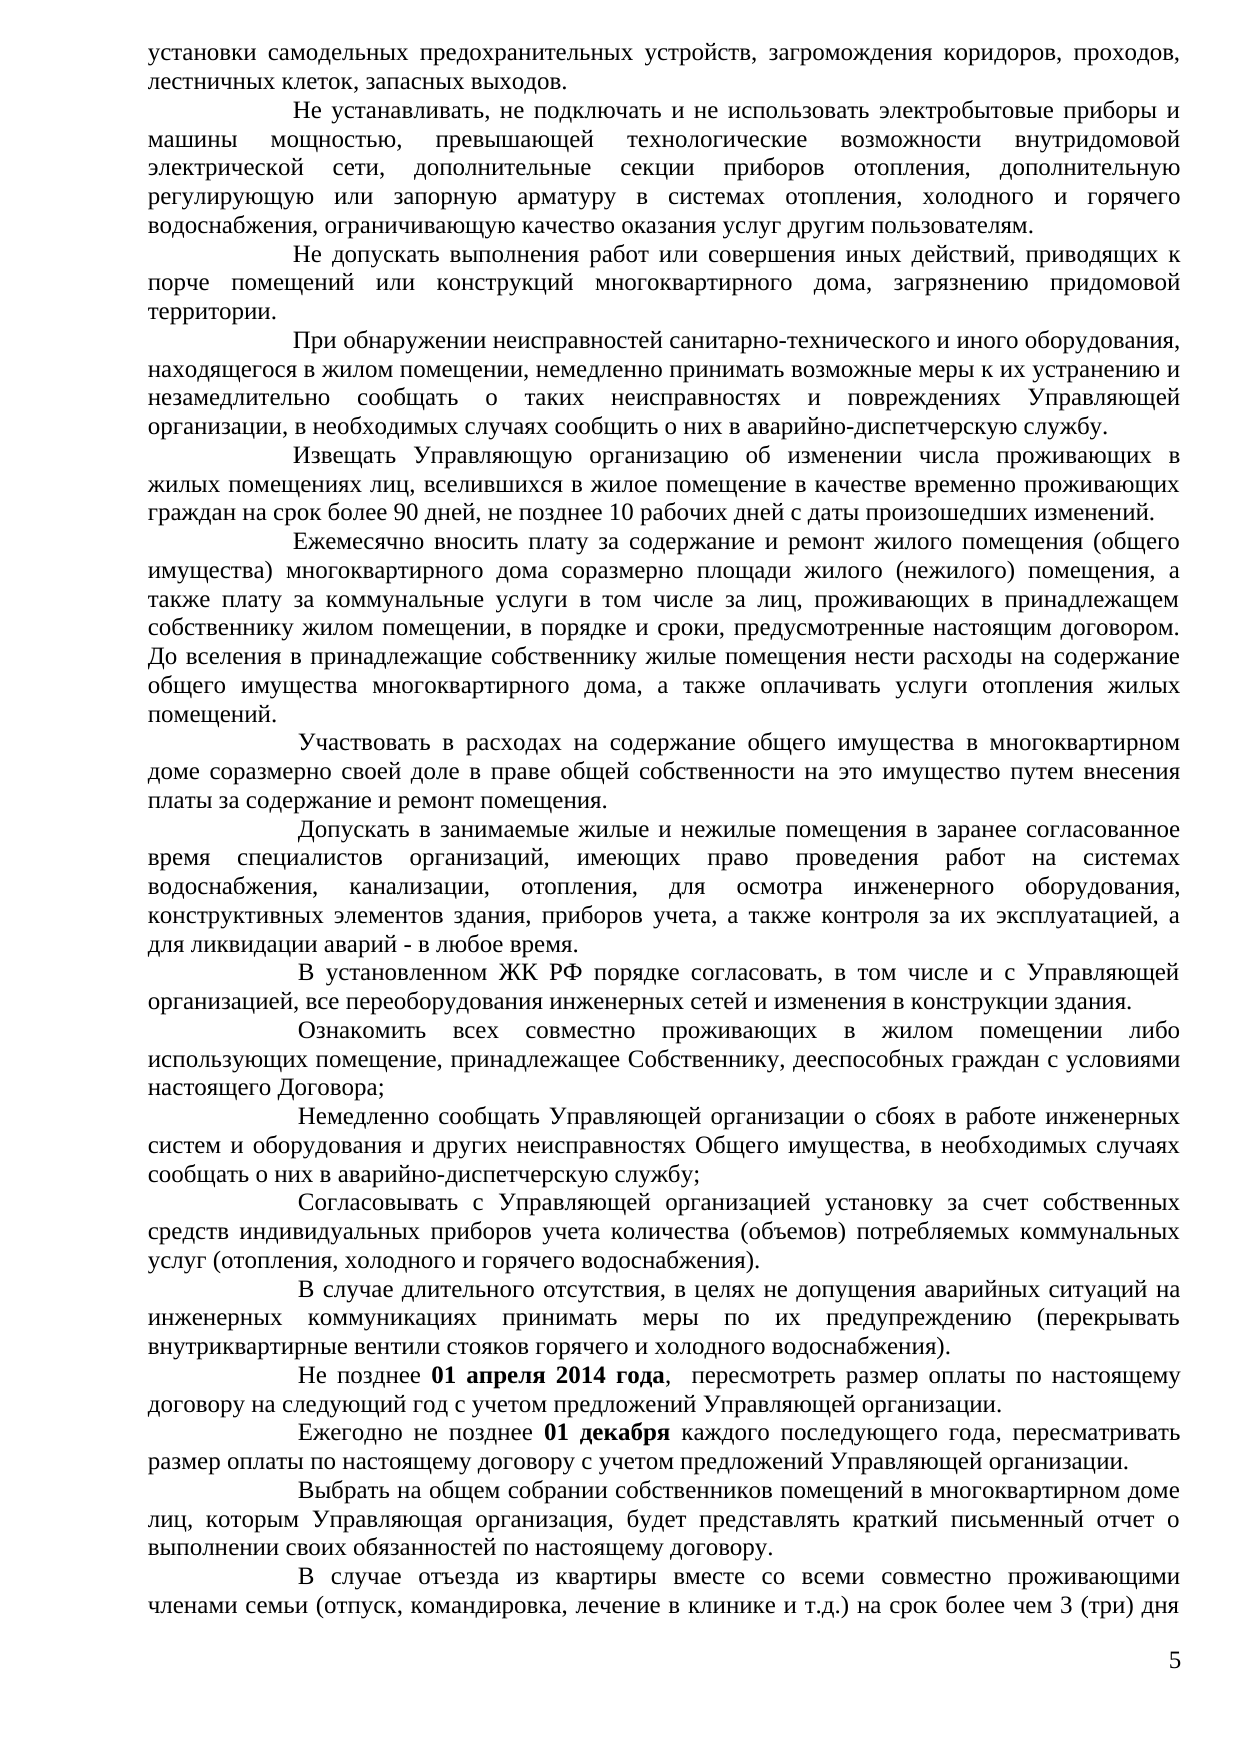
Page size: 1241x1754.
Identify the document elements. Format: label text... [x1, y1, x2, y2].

list Не позднее 01 апреля 2014 года, пересмотреть размер оплаты по настоящему договору на следующий год с учетом предложений Управляющей организации. [148, 1360, 1181, 1417]
list Извещать Управляющую организацию об изменении числа проживающих в жилых помещениях лиц, вселившихся в жилое помещение в качестве временно проживающих граждан на срок более 90 дней, не позднее 10 рабочих дней с даты произошедших изменений. [148, 440, 1181, 526]
list Ежемесячно вносить плату за содержание и ремонт жилого помещения (общего имущества) многоквартирного дома соразмерно площади жилого (нежилого) помещения, а также плату за коммунальные услуги в том числе за лиц, проживающих в принадлежащем собственнику жилом помещении, в порядке и сроки, предусмотренные настоящим договором. До вселения в принадлежащие собственнику жилые помещения нести расходы на содержание общего имущества многоквартирного дома, а также оплачивать услуги отопления жилых помещений. [148, 526, 1181, 727]
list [148, 37, 1181, 95]
list Не устанавливать, не подключать и не использовать электробытовые приборы и машины мощностью, превышающей технологические возможности внутридомовой электрической сети, дополнительные секции приборов отопления, дополнительную регулирующую или запорную арматуру в системах отопления, холодного и горячего водоснабжения, ограничивающую качество оказания услуг другим пользователям. [148, 95, 1181, 239]
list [148, 1561, 1181, 1619]
list Не допускать выполнения работ или совершения иных действий, приводящих к порче помещений или конструкций многоквартирного дома, загрязнению придомовой территории. [148, 239, 1181, 325]
list В случае длительного отсутствия, в целях не допущения аварийных ситуаций на инженерных коммуникациях принимать меры по их предупреждению (перекрывать внутриквартирные вентили стояков горячего и холодного водоснабжения). [148, 1274, 1181, 1360]
list Выбрать на общем собрании собственников помещений в многоквартирном доме лиц, которым Управляющая организация, будет представлять краткий письменный отчет о выполнении своих обязанностей по настоящему договору. [148, 1475, 1181, 1561]
list Допускать в занимаемые жилые и нежилые помещения в заранее согласованное время специалистов организаций, имеющих право проведения работ на системах водоснабжения, канализации, отопления, для осмотра инженерного оборудования, конструктивных элементов здания, приборов учета, а также контроля за их эксплуатацией, а для ликвидации аварий - в любое время. [148, 814, 1181, 957]
list Немедленно сообщать Управляющей организации о сбоях в работе инженерных систем и оборудования и других неисправностях Общего имущества, в необходимых случаях сообщать о них в аварийно-диспетчерскую службу; [148, 1101, 1181, 1187]
list При обнаружении неисправностей санитарно-технического и иного оборудования, находящегося в жилом помещении, немедленно принимать возможные меры к их устранению и незамедлительно сообщать о таких неисправностях и повреждениях Управляющей организации, в необходимых случаях сообщить о них в аварийно-диспетчерскую службу. [148, 325, 1181, 440]
list Ознакомить всех совместно проживающих в жилом помещении либо использующих помещение, принадлежащее Собственнику, дееспособных граждан с условиями настоящего Договора; [148, 1015, 1181, 1101]
list Участвовать в расходах на содержание общего имущества в многоквартирном доме соразмерно своей доле в праве общей собственности на это имущество путем внесения платы за содержание и ремонт помещения. [148, 727, 1181, 814]
list Ежегодно не позднее 01 декабря каждого последующего года, пересматривать размер оплаты по настоящему договору с учетом предложений Управляющей организации. [148, 1417, 1181, 1475]
list Согласовывать с Управляющей организацией установку за счет собственных средств индивидуальных приборов учета количества (объемов) потребляемых коммунальных услуг (отопления, холодного и горячего водоснабжения). [148, 1187, 1181, 1274]
list В установленном ЖК РФ порядке согласовать, в том числе и с Управляющей организацией, все переоборудования инженерных сетей и изменения в конструкции здания. [148, 957, 1181, 1015]
